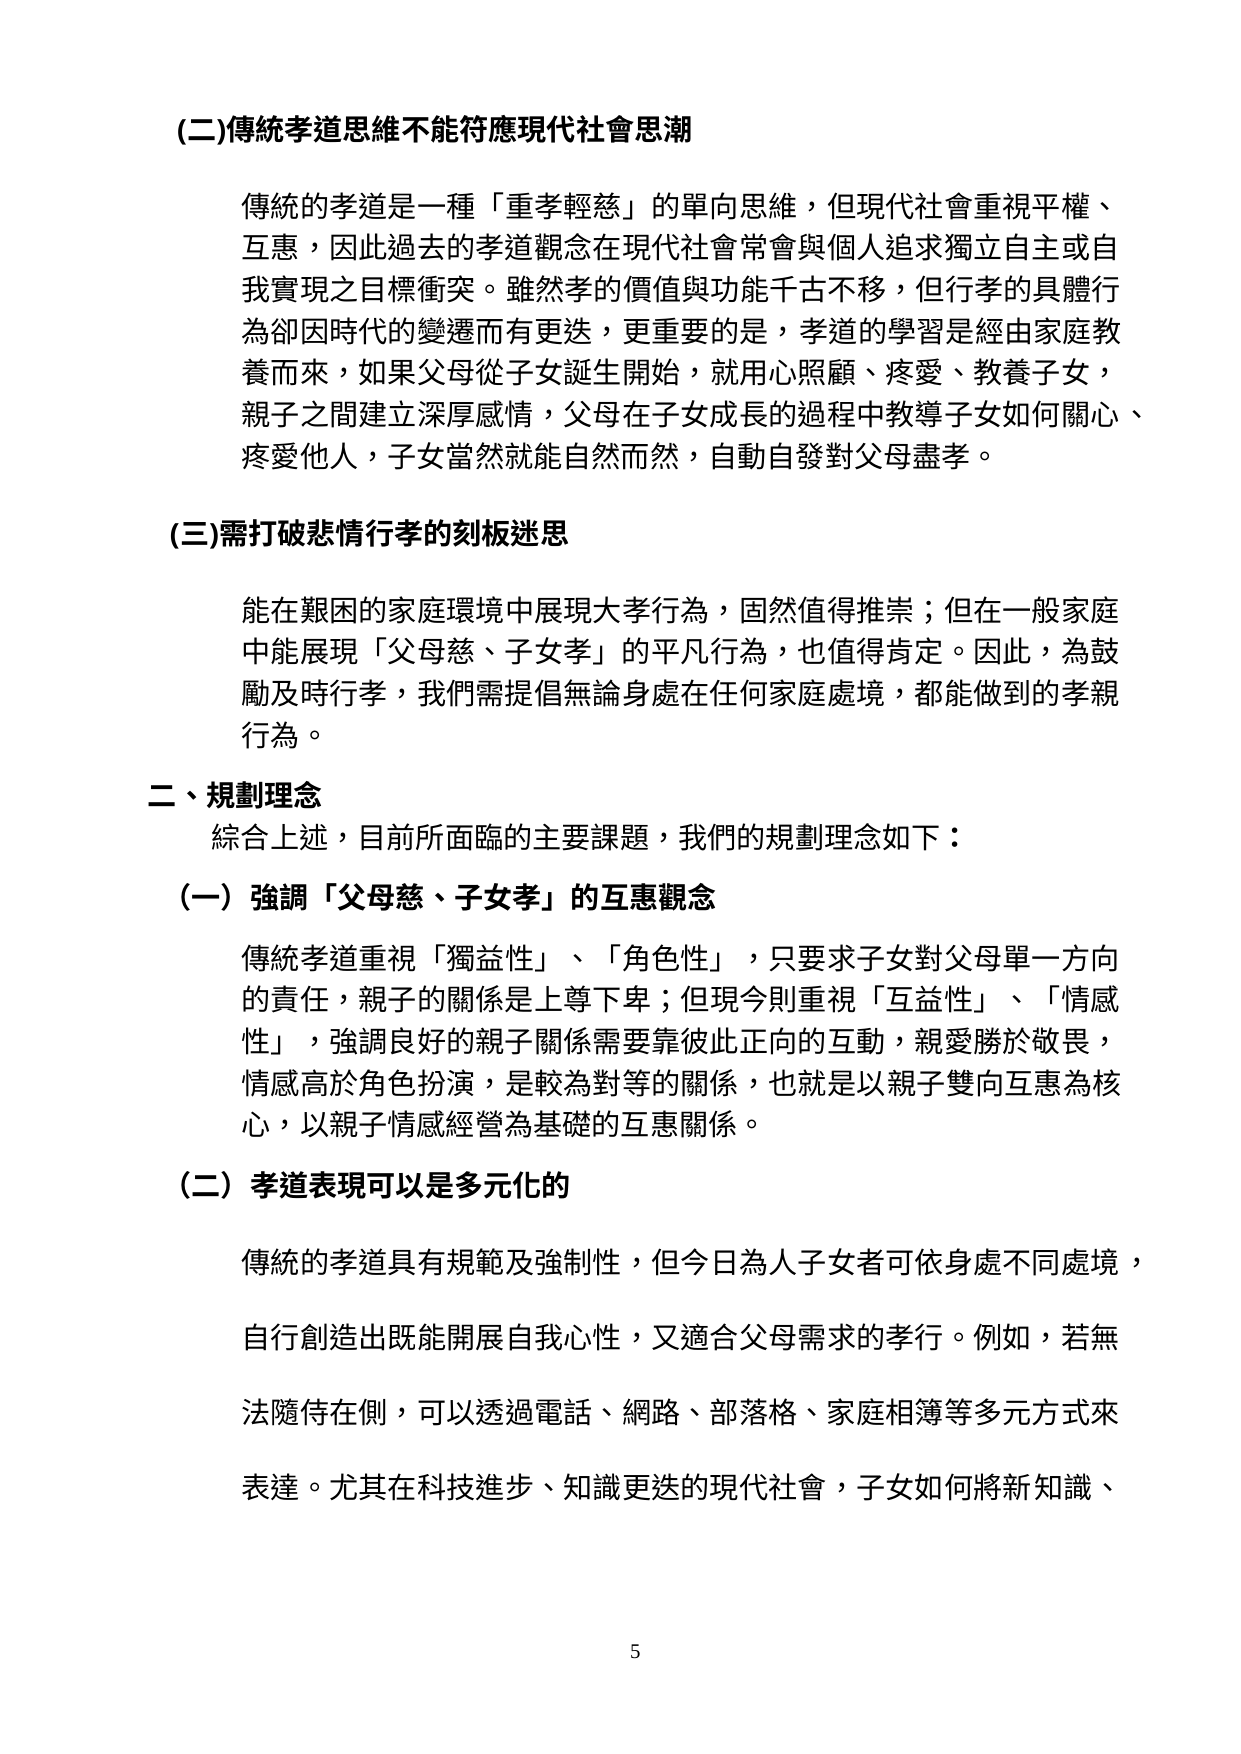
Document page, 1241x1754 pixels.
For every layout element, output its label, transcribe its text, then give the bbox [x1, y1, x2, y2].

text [241, 1223, 1122, 1523]
text 能在艱困的家庭環境中展現大孝行為，固然值得推崇；但在一般家庭中能展現「父母慈、子女孝」的平凡行為，也值得肯定。因此，為鼓勵及時行孝，我們需提倡無論身處在任何家庭處境，都能做到的孝親行為。 [241, 588, 1122, 754]
text （一）強調「父母慈、子女孝」的互惠觀念 [148, 875, 1122, 917]
text 傳統的孝道是一種「重孝輕慈」的單向思維，但現代社會重視平權、互惠，因此過去的孝道觀念在現代社會常會與個人追求獨立自主或自我實現之目標衝突。雖然孝的價值與功能千古不移，但行孝的具體行為卻因時代的變遷而有更迭，更重要的是，孝道的學習是經由家庭教養而來，如果父母從子女誕生開始，就用心照顧、疼愛、教養子女，親子之間建立深厚感情，父母在子女成長的過程中教導子女如何關心、疼愛他人，子女當然就能自然而然，自動自發對父母盡孝。 [241, 184, 1122, 475]
text 二、規劃理念 綜合上述，目前所面臨的主要課題，我們的規劃理念如下： [148, 773, 1122, 857]
text 傳統孝道重視「獨益性」、「角色性」，只要求子女對父母單一方向的責任，親子的關係是上尊下卑；但現今則重視「互益性」、「情感性」，強調良好的親子關係需要靠彼此正向的互動，親愛勝於敬畏，情感高於角色扮演，是較為對等的關係，也就是以親子雙向互惠為核心，以親子情感經營為基礎的互惠關係。 [241, 936, 1122, 1144]
text (二)傳統孝道思維不能符應現代社會思潮 [148, 90, 1122, 165]
text (三)需打破悲情行孝的刻板迷思 [148, 494, 1122, 569]
text （二）孝道表現可以是多元化的 [148, 1163, 1122, 1204]
